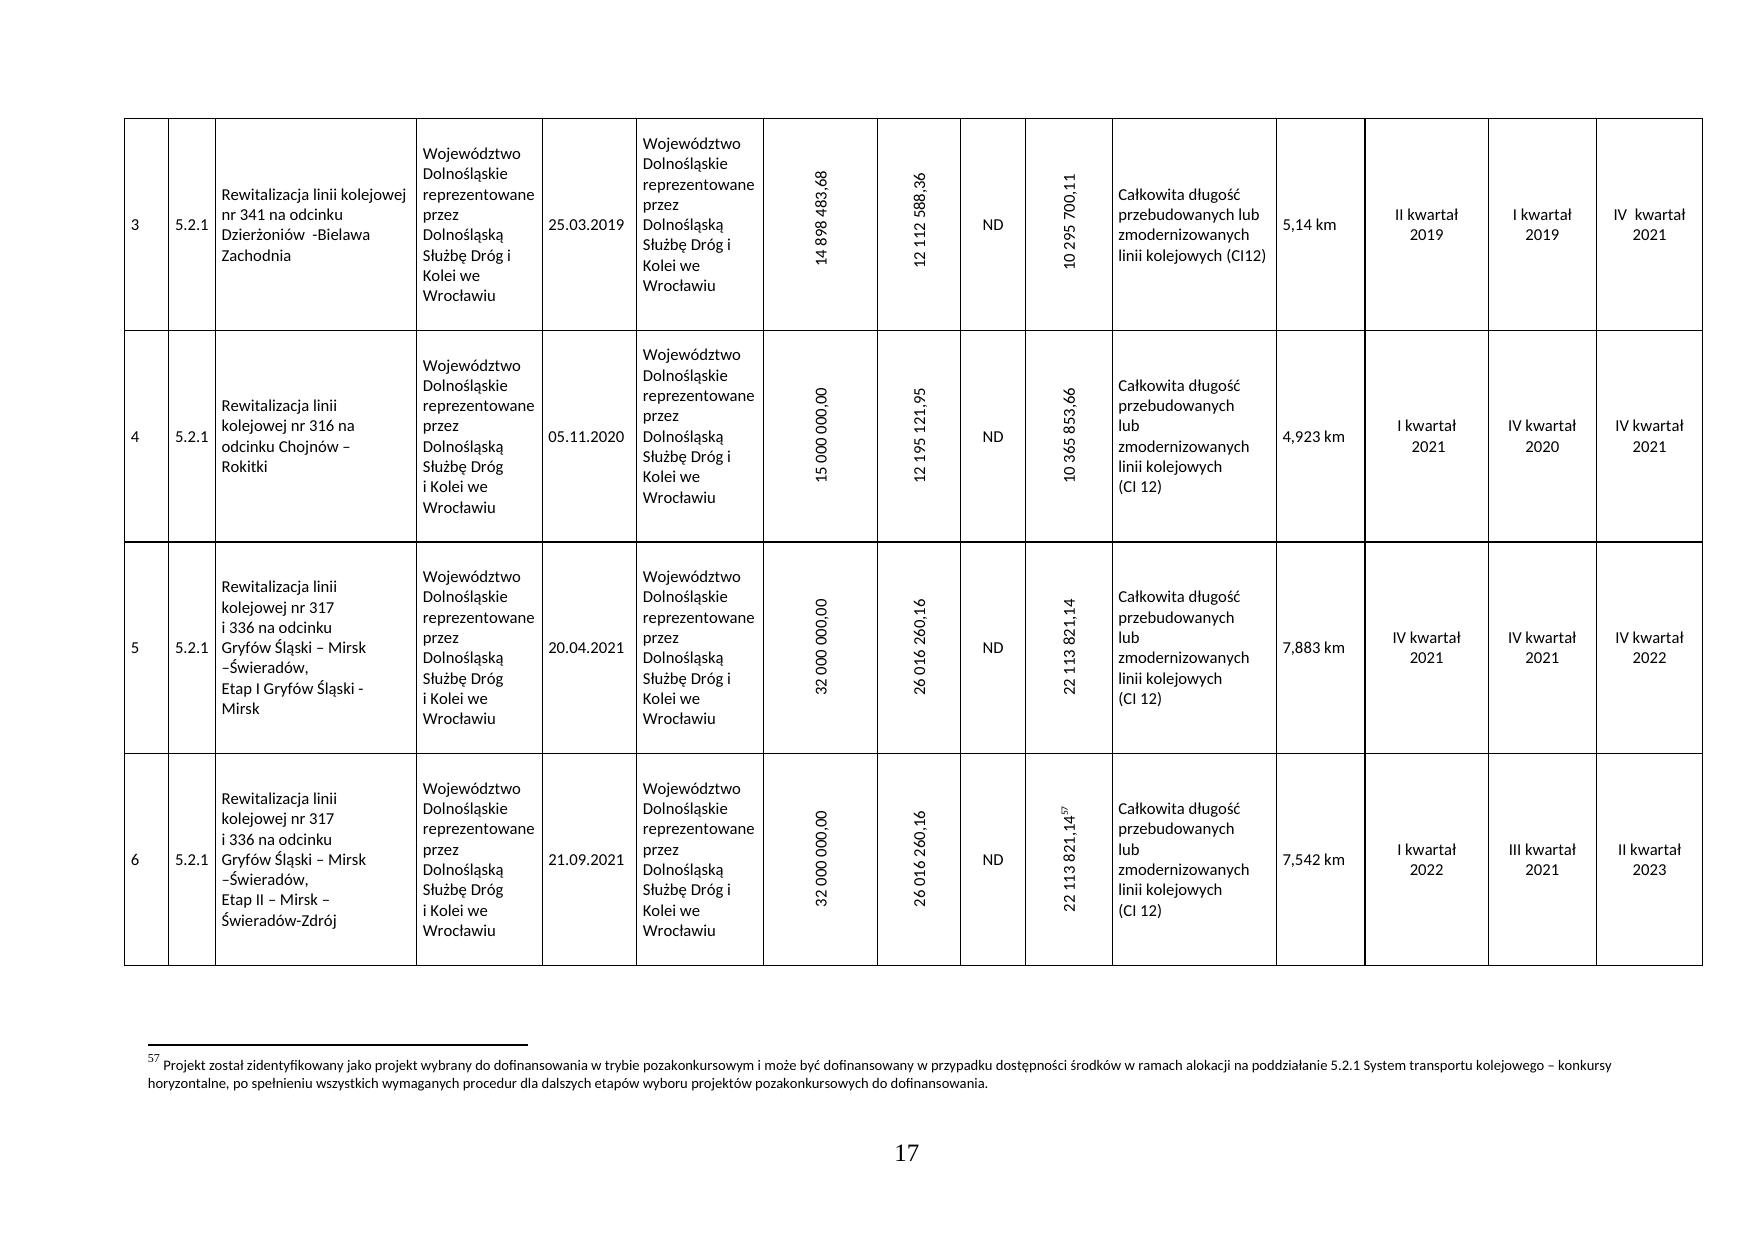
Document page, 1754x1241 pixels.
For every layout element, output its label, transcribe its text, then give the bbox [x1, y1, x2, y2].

table_cell Województwo Dolnośląskie reprezentowane przez Dolnośląską Służbę Dróg i Kolei we Wrocławiu [637, 754, 763, 964]
table_cell 21.09.2021 [543, 754, 636, 964]
table_cell 5.2.1 [169, 119, 215, 330]
table_cell 4 [125, 331, 168, 541]
table_cell 22 113 821,14 [1026, 754, 1112, 964]
table_cell 15 000 000,00 [764, 331, 877, 541]
table_cell IV kwartał 2021 [1597, 331, 1702, 541]
table_cell Województwo Dolnośląskie reprezentowane przez Dolnośląską Służbę Dróg i Kolei we Wrocławiu [637, 119, 763, 330]
table_cell 7,883 km [1277, 543, 1364, 753]
table_cell 4,923 km [1277, 331, 1364, 541]
table_cell Województwo Dolnośląskie reprezentowane przez Dolnośląską Służbę Dróg i Kolei we Wrocławiu [637, 331, 763, 541]
table_cell ND [961, 754, 1025, 964]
table_cell Rewitalizacja linii kolejowej nr 316 na odcinku Chojnów – Rokitki [216, 331, 416, 541]
table_cell 22 113 821,14 [1026, 543, 1112, 753]
table_cell I kwartał 2021 [1366, 331, 1488, 541]
table_cell 7,542 km [1277, 754, 1364, 964]
table_cell Całkowita długość przebudowanych lub zmodernizowanych linii kolejowych (CI 12) [1113, 754, 1276, 964]
table_cell Województwo Dolnośląskie reprezentowane przez Dolnośląską Służbę Dróg i Kolei we Wrocławiu [417, 119, 542, 330]
table_cell 32 000 000,00 [764, 543, 877, 753]
table_cell IV kwartał 2021 [1489, 543, 1596, 753]
table_cell Województwo Dolnośląskie reprezentowane przez Dolnośląską Służbę Dróg i Kolei we Wrocławiu [637, 543, 763, 753]
table_cell II kwartał 2023 [1597, 754, 1702, 964]
table_cell Rewitalizacja linii kolejowej nr 317 i 336 na odcinku Gryfów Śląski – Mirsk –Świeradów, Etap I Gryfów Śląski - Mirsk [216, 543, 416, 753]
table_cell I kwartał 2022 [1366, 754, 1488, 964]
table_cell 10 365 853,66 [1026, 331, 1112, 541]
table_cell 5,14 km [1277, 119, 1364, 330]
table_cell IV kwartał 2022 [1597, 543, 1702, 753]
table_cell 14 898 483,68 [764, 119, 877, 330]
table_cell 26 016 260,16 [878, 543, 960, 753]
table_cell II kwartał 2019 [1366, 119, 1488, 330]
table_cell Całkowita długość przebudowanych lub zmodernizowanych linii kolejowych (CI 12) [1113, 543, 1276, 753]
table_cell 5.2.1 [169, 543, 215, 753]
table_cell 3 [125, 119, 168, 330]
table_cell Województwo Dolnośląskie reprezentowane przez Dolnośląską Służbę Dróg i Kolei we Wrocławiu [417, 331, 542, 541]
table_cell 12 112 588,36 [878, 119, 960, 330]
table_cell IV kwartał 2020 [1489, 331, 1596, 541]
table_cell 20.04.2021 [543, 543, 636, 753]
table_cell 5.2.1 [169, 754, 215, 964]
table_cell Rewitalizacja linii kolejowej nr 317 i 336 na odcinku Gryfów Śląski – Mirsk –Świeradów, Etap II – Mirsk – Świeradów-Zdrój [216, 754, 416, 964]
table_cell Rewitalizacja linii kolejowej nr 341 na odcinku Dzierżoniów -Bielawa Zachodnia [216, 119, 416, 330]
table_cell III kwartał 2021 [1489, 754, 1596, 964]
table_cell 32 000 000,00 [764, 754, 877, 964]
table_cell Całkowita długość przebudowanych lub zmodernizowanych linii kolejowych (CI12) [1113, 119, 1276, 330]
table_cell 25.03.2019 [543, 119, 636, 330]
table_cell I kwartał 2019 [1489, 119, 1596, 330]
table_cell Województwo Dolnośląskie reprezentowane przez Dolnośląską Służbę Dróg i Kolei we Wrocławiu [417, 754, 542, 964]
table_cell 5 [125, 543, 168, 753]
table_cell ND [961, 119, 1025, 330]
table_cell ND [961, 331, 1025, 541]
table_cell 6 [125, 754, 168, 964]
table_cell 12 195 121,95 [878, 331, 960, 541]
table_cell 05.11.2020 [543, 331, 636, 541]
table_cell ND [961, 543, 1025, 753]
table_cell IV kwartał 2021 [1597, 119, 1702, 330]
table_cell 5.2.1 [169, 331, 215, 541]
table_cell 26 016 260,16 [878, 754, 960, 964]
table_cell Województwo Dolnośląskie reprezentowane przez Dolnośląską Służbę Dróg i Kolei we Wrocławiu [417, 543, 542, 753]
table_cell 10 295 700,11 [1026, 119, 1112, 330]
table_cell IV kwartał 2021 [1366, 543, 1488, 753]
table_cell Całkowita długość przebudowanych lub zmodernizowanych linii kolejowych (CI 12) [1113, 331, 1276, 541]
